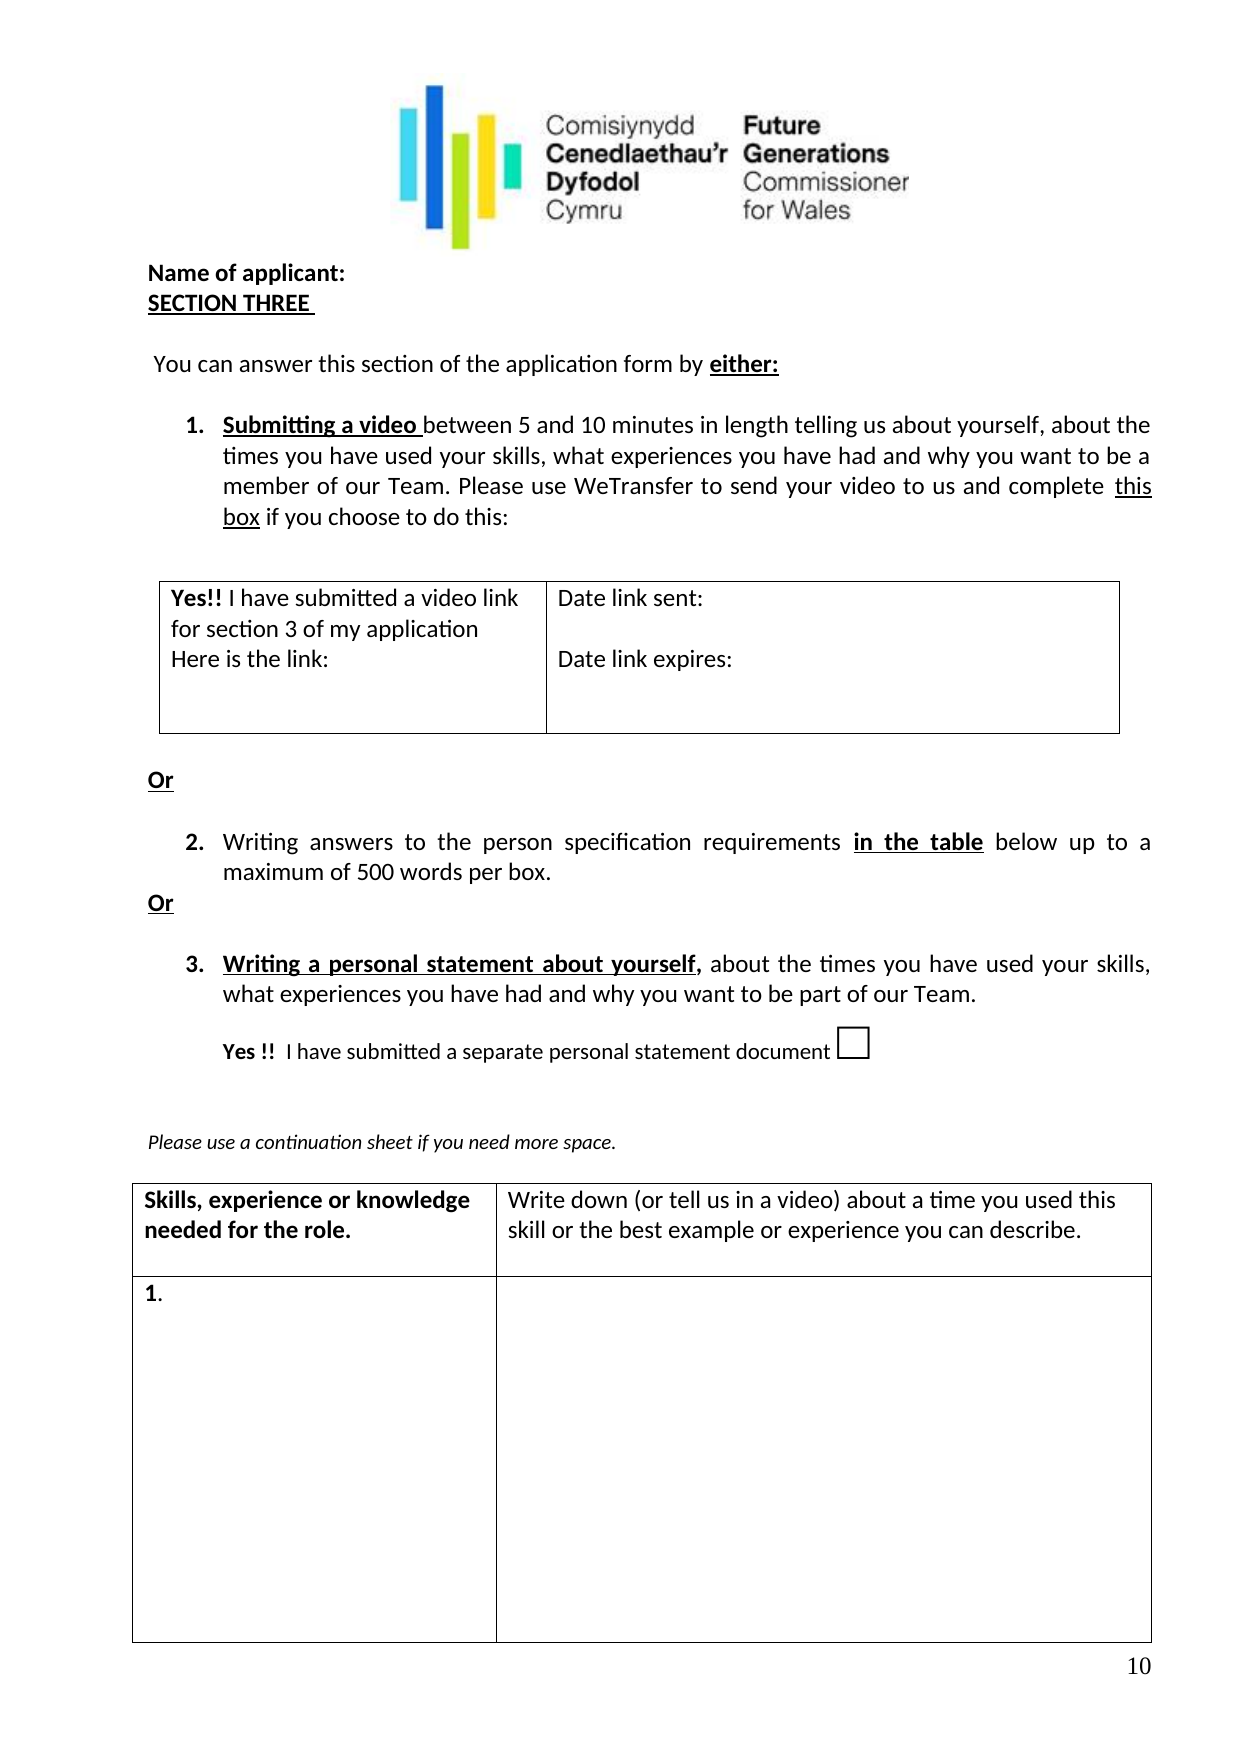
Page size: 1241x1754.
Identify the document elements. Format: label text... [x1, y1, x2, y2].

table_header Write down (or tell us in a video) about a time you used this skill or the best example or experience you can describe. [497, 1184, 1151, 1276]
table_cell [497, 1277, 1151, 1642]
picture [390, 73, 909, 257]
text Please use a continuation sheet if you need more space. [148, 1129, 1152, 1155]
table_cell 1. [133, 1277, 496, 1642]
text Or [148, 887, 1152, 917]
list Submitting a video between 5 and 10 minutes in length telling us about yourself, about the times you have used your skills, what experiences you have had and why you want to be a member of our Team. Please use WeTransfer to send your video to us and complete this box if you choose to do this: [185, 409, 1152, 531]
table_header Yes!! I have submitted a video link for section 3 of my application Here is the link: [160, 582, 546, 733]
text SECTION THREE [148, 287, 1152, 318]
text You can answer this section of the application form by either: [148, 348, 1152, 379]
list Writing answers to the person specification requirements in the table below up to a maximum of 500 words per box. [185, 826, 1152, 887]
table_header Date link sent: Date link expires: [547, 582, 1119, 733]
list Writing a personal statement about yourself, about the times you have used your skills, what experiences you have had and why you want to be part of our Team. [185, 948, 1152, 1009]
list Yes !! I have submitted a separate personal statement document □ [223, 1009, 1152, 1071]
table_header Skills, experience or knowledge needed for the role. [133, 1184, 496, 1276]
text Or [148, 764, 1152, 795]
